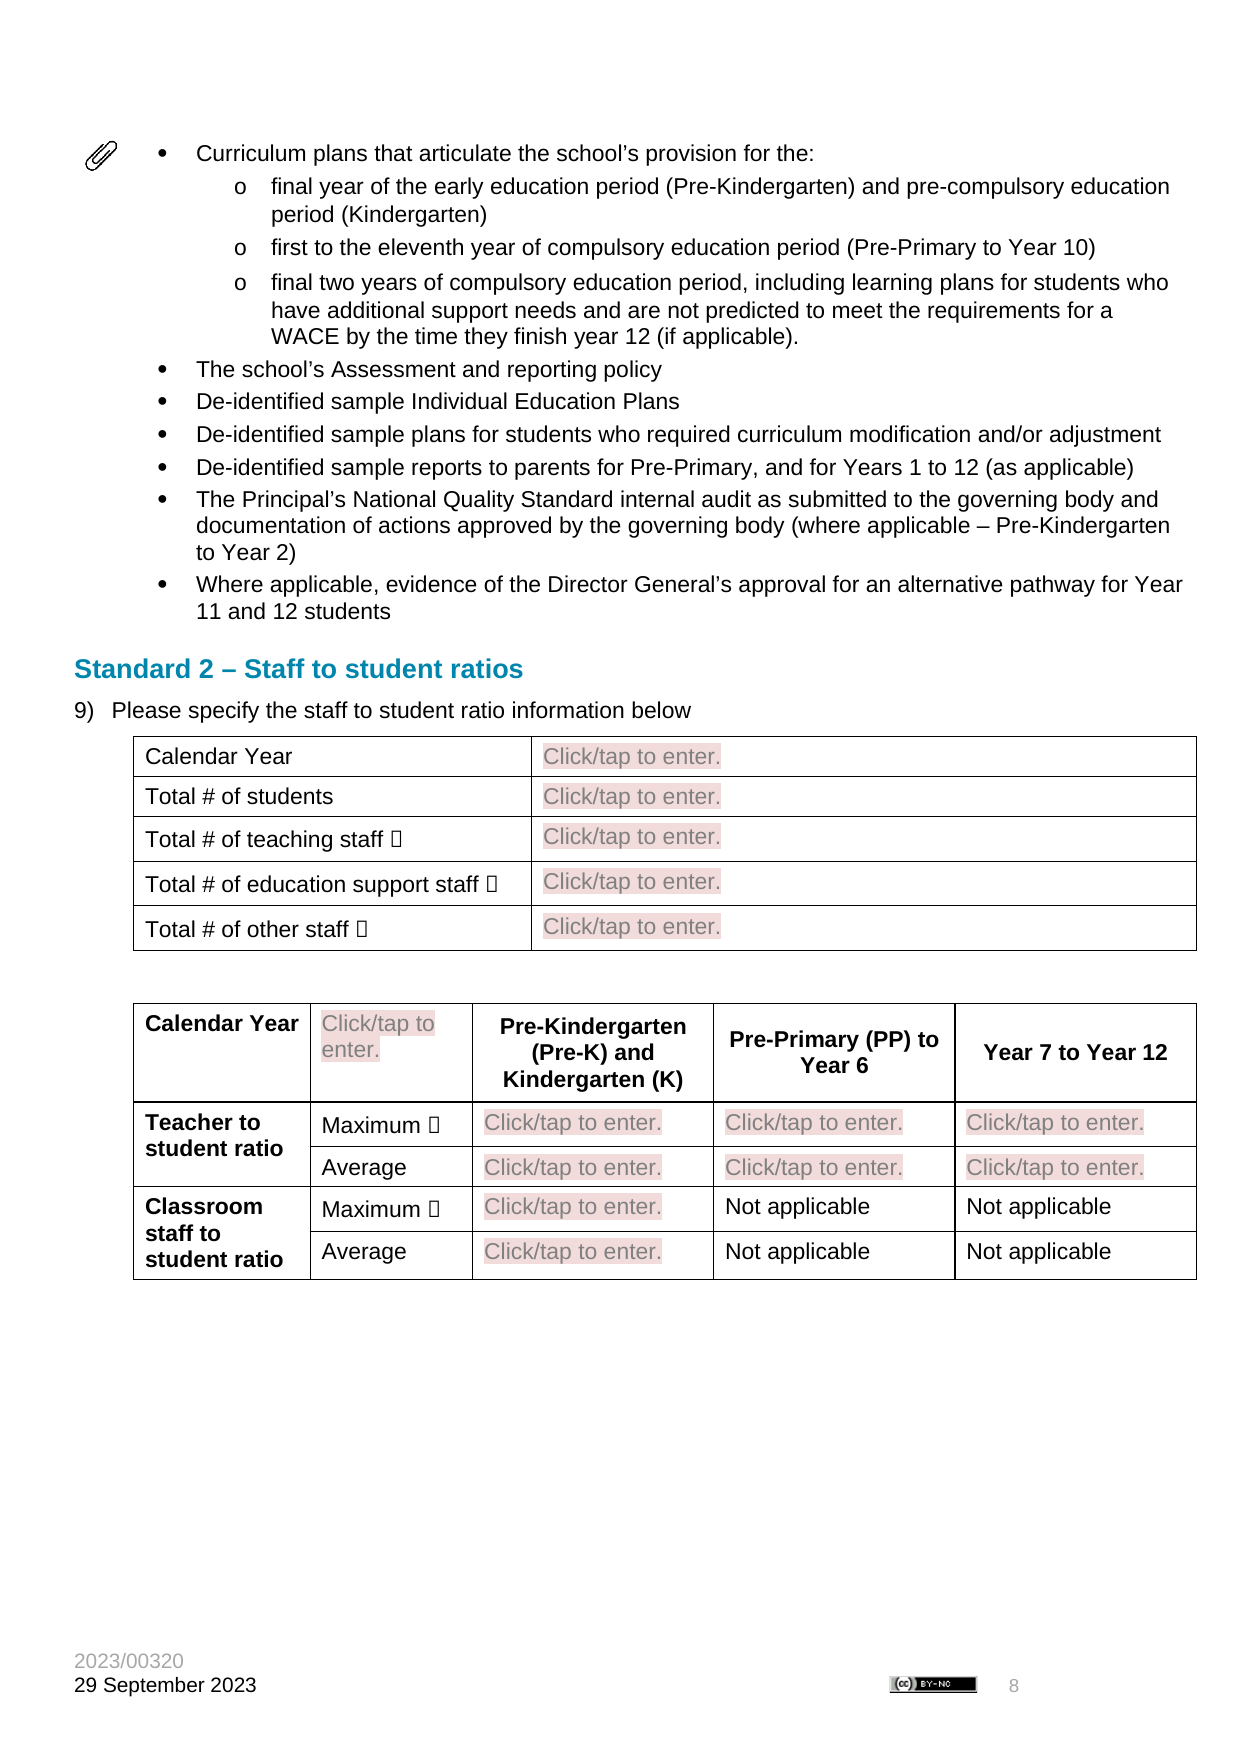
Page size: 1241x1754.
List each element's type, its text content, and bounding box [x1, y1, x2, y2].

table_header Curriculum plans that articulate the school’s provision for the: final year of the early education period (Pre-Kindergarten) and pre-compulsory education period (Kindergarten) first to the eleventh year of compulsory education period (Pre-Primary to Year 10) final two years of compulsory education period, including learning plans for students who have additional support needs and are not predicted to meet the requirements for a WACE by the time they finish year 12 (if applicable). The school’s Assessment and reporting policy De-identified sample Individual Education Plans De-identified sample plans for students who required curriculum modification and/or adjustment De-identified sample reports to parents for Pre-Primary, and for Years 1 to 12 (as applicable) The Principal’s National Quality Standard internal audit as submitted to the governing body and documentation of actions approved by the governing body (where applicable – Pre-Kindergarten to Year 2) Where applicable, evidence of the Director General’s approval for an alternative pathway for Year 11 and 12 students [147, 134, 1196, 630]
picture [85, 140, 118, 171]
table_cell Total # of teaching staff  [134, 817, 531, 861]
table_cell [956, 1103, 1196, 1146]
table_header Calendar Year [134, 1004, 310, 1101]
table_cell Average [311, 1147, 472, 1186]
table_cell [532, 777, 1196, 816]
table_header [311, 1004, 472, 1101]
table_cell [473, 1147, 713, 1186]
table_header [532, 737, 1196, 776]
table_header Pre-Kindergarten (Pre-K) and Kindergarten (K) [473, 1004, 713, 1101]
table_cell [473, 1103, 713, 1146]
table_header Calendar Year [134, 737, 531, 776]
table_cell Maximum  [311, 1187, 472, 1231]
table_cell [532, 862, 1196, 905]
table_cell [532, 906, 1196, 950]
table_cell Classroom staff to student ratio [134, 1187, 310, 1279]
table_cell Not applicable [714, 1232, 954, 1279]
picture [889, 1676, 978, 1693]
table_cell Not applicable [956, 1232, 1196, 1279]
table_cell Teacher to student ratio [134, 1103, 310, 1186]
table_cell [714, 1147, 954, 1186]
subtitle Standard 2 – Staff to student ratios [74, 653, 1166, 684]
table_cell [473, 1232, 713, 1279]
table_cell [714, 1103, 954, 1146]
table_cell Total # of education support staff  [134, 862, 531, 905]
table_cell [532, 817, 1196, 861]
table_cell Total # of other staff  [134, 906, 531, 950]
table_header Year 7 to Year 12 [956, 1004, 1196, 1101]
table_cell [473, 1187, 713, 1231]
table_cell [956, 1147, 1196, 1186]
table_cell Average [311, 1232, 472, 1279]
table_header Pre-Primary (PP) to Year 6 [714, 1004, 954, 1101]
table_cell Maximum  [311, 1103, 472, 1146]
table_cell Not applicable [714, 1187, 954, 1231]
text Please specify the staff to student ratio information below [74, 697, 1166, 723]
table_header [74, 134, 147, 630]
table_cell Total # of students [134, 777, 531, 816]
table_cell Not applicable [956, 1187, 1196, 1231]
